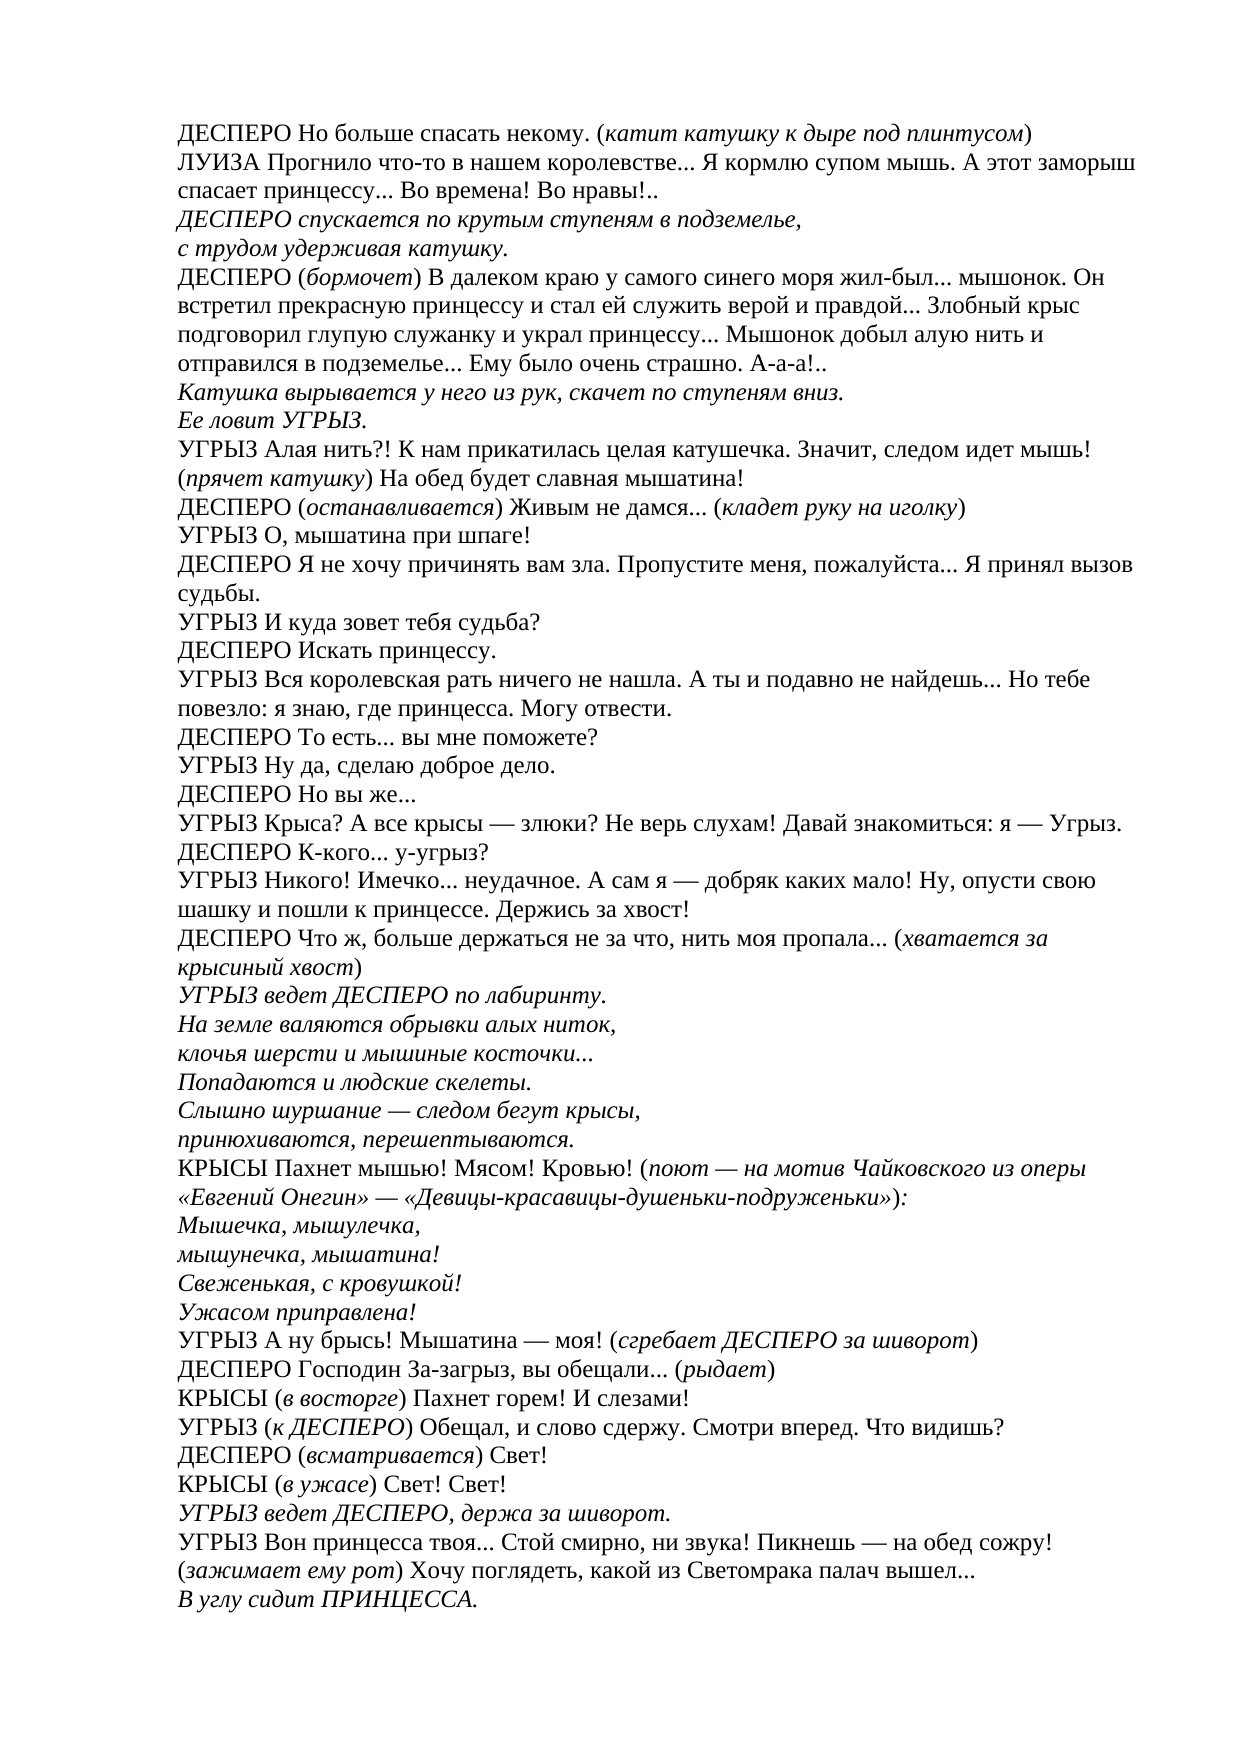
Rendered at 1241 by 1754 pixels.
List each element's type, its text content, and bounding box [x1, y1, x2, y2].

text Мышечка, мышулечка, [177, 1211, 1152, 1239]
text ДЕСПЕРО К-кого... у-угрыз? [177, 837, 1152, 866]
text УГРЫЗ Вон принцесса твоя... Стой смирно, ни звука! Пикнешь — на обед сожру! (зажимает ему рот) Хочу поглядеть, какой из Светомрака палач вышел... [177, 1527, 1152, 1584]
text ДЕСПЕРО Но вы же... [177, 779, 1152, 808]
text ДЕСПЕРО То есть... вы мне поможете? [177, 722, 1152, 751]
text УГРЫЗ Алая нить?! К нам прикатилась целая катушечка. Значит, следом идет мышь! (прячет катушку) На обед будет славная мышатина! [177, 434, 1152, 492]
text ДЕСПЕРО Господин За-загрыз, вы обещали... (рыдает) [177, 1354, 1152, 1383]
text УГРЫЗ О, мышатина при шпаге! [177, 521, 1152, 549]
text клочья шерсти и мышиные косточки... [177, 1038, 1152, 1067]
text УГРЫЗ (к ДЕСПЕРО) Обещал, и слово сдержу. Смотри вперед. Что видишь? [177, 1412, 1152, 1441]
text мышунечка, мышатина! [177, 1239, 1152, 1268]
text ДЕСПЕРО спускается по крутым ступеням в подземелье, [177, 204, 1152, 233]
text Слышно шуршание — следом бегут крысы, [177, 1096, 1152, 1124]
text ЛУИЗА Прогнило что-то в нашем королевстве... Я кормлю супом мышь. А этот заморыш спасает принцессу... Во времена! Во нравы!.. [177, 147, 1152, 204]
text УГРЫЗ И куда зовет тебя судьба? [177, 607, 1152, 636]
text УГРЫЗ ведет ДЕСПЕРО по лабиринту. [177, 981, 1152, 1009]
text Свеженькая, с кровушкой! [177, 1268, 1152, 1297]
text Катушка вырывается у него из рук, скачет по ступеням вниз. [177, 377, 1152, 406]
text УГРЫЗ А ну брысь! Мышатина — моя! (сгребает ДЕСПЕРО за шиворот) [177, 1326, 1152, 1354]
text с трудом удерживая катушку. [177, 233, 1152, 262]
text ДЕСПЕРО (останавливается) Живым не дамся... (кладет руку на иголку) [177, 492, 1152, 521]
text УГРЫЗ Крыса? А все крысы — злюки? Не верь слухам! Давай знакомиться: я — Угрыз. [177, 808, 1152, 837]
text УГРЫЗ ведет ДЕСПЕРО, держа за шиворот. [177, 1498, 1152, 1527]
text УГРЫЗ Никого! Имечко... неудачное. А сам я — добряк каких мало! Ну, опусти свою шашку и пошли к принцессе. Держись за хвост! [177, 866, 1152, 923]
text ДЕСПЕРО (бормочет) В далеком краю у самого синего моря жил-был... мышонок. Он встретил прекрасную принцессу и стал ей служить верой и правдой... Злобный крыс подговорил глупую служанку и украл принцессу... Мышонок добыл алую нить и отправился в подземелье... Ему было очень страшно. А-а-а!.. [177, 262, 1152, 377]
text ДЕСПЕРО Искать принцессу. [177, 636, 1152, 664]
text КРЫСЫ (в ужасе) Свет! Свет! [177, 1469, 1152, 1498]
text КРЫСЫ (в восторге) Пахнет горем! И слезами! [177, 1383, 1152, 1412]
text ДЕСПЕРО Что ж, больше держаться не за что, нить моя пропала... (хватается за крысиный хвост) [177, 923, 1152, 981]
text КРЫСЫ Пахнет мышью! Мясом! Кровью! (поют — на мотив Чайковского из оперы «Евгений Онегин» — «Девицы-красавицы-душеньки-подруженьки»): [177, 1153, 1152, 1211]
text УГРЫЗ Ну да, сделаю доброе дело. [177, 751, 1152, 779]
text принюхиваются, перешептываются. [177, 1124, 1152, 1153]
text Ужасом приправлена! [177, 1297, 1152, 1326]
text Попадаются и людские скелеты. [177, 1067, 1152, 1096]
text В углу сидит ПРИНЦЕССА. [177, 1584, 1152, 1613]
text УГРЫЗ Вся королевская рать ничего не нашла. А ты и подавно не найдешь... Но тебе повезло: я знаю, где принцесса. Могу отвести. [177, 664, 1152, 722]
text Ее ловит УГРЫЗ. [177, 406, 1152, 434]
text ДЕСПЕРО Но больше спасать некому. (катит катушку к дыре под плинтусом) [177, 118, 1152, 147]
text На земле валяются обрывки алых ниток, [177, 1009, 1152, 1038]
text ДЕСПЕРО Я не хочу причинять вам зла. Пропустите меня, пожалуйста... Я принял вызов судьбы. [177, 549, 1152, 607]
text ДЕСПЕРО (всматривается) Свет! [177, 1441, 1152, 1469]
